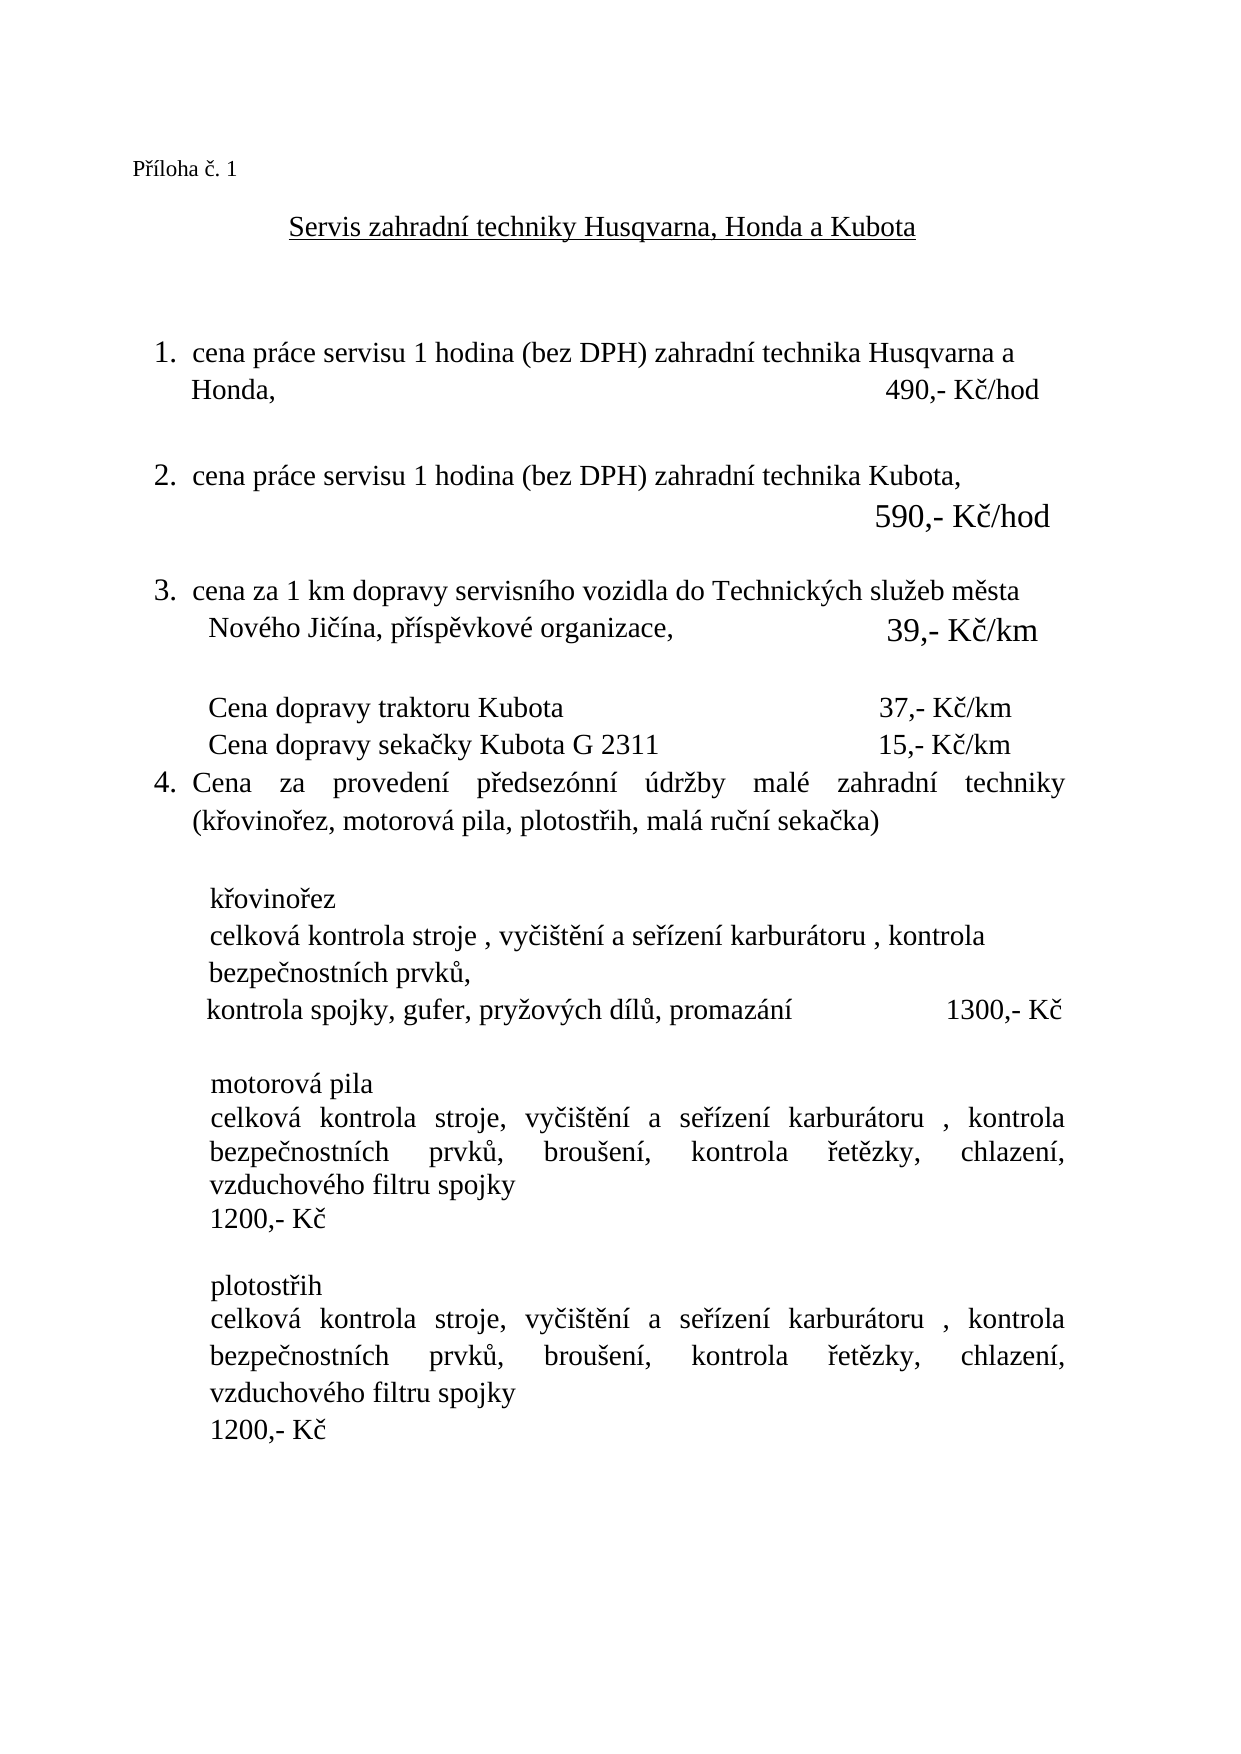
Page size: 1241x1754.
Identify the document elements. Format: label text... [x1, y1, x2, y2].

list Cena za provedení předsezónní údržby malé zahradní techniky (křovinořez, motorová pila, plotostřih, malá ruční sekačka) [153, 763, 1066, 836]
text celková kontrola stroje , vyčištění a seřízení karburátoru , kontrola bezpečnostních prvků, [208, 918, 986, 989]
table_cell Cena dopravy traktoru Kubota [208, 666, 736, 727]
text plotostřih [209, 1268, 1066, 1301]
text celková kontrola stroje, vyčištění a seřízení karburátoru , kontrola bezpečnostních prvků, broušení, kontrola řetězky, chlazení, vzduchového filtru spojky 1200,- Kč [209, 1301, 1066, 1446]
text 590,- Kč/hod [132, 496, 1050, 534]
table_header Nového Jičína, příspěvkové organizace, [208, 610, 736, 666]
text kontrola spojky, gufer, pryžových dílů, promazání 1300,- Kč [132, 992, 1066, 1026]
table_cell 37,- Kč/km [736, 666, 1038, 727]
text Příloha č. 1 [132, 156, 1066, 182]
table_header 39,- Kč/km [736, 610, 1038, 666]
text křovinořez [208, 881, 986, 914]
list cena práce servisu 1 hodina (bez DPH) zahradní technika Husqvarna a [153, 333, 1066, 369]
subtitle Servis zahradní techniky Husqvarna, Honda a Kubota [138, 209, 1066, 243]
table_cell Cena dopravy sekačky Kubota G 2311 [208, 727, 736, 763]
text Honda, 490,- Kč/hod [132, 372, 1066, 405]
list cena práce servisu 1 hodina (bez DPH) zahradní technika Kubota, [153, 456, 1066, 492]
table_cell 15,- Kč/km [736, 727, 1038, 763]
list cena za 1 km dopravy servisního vozidla do Technických služeb města [153, 571, 1066, 607]
text motorová pila [209, 1067, 1066, 1100]
text celková kontrola stroje, vyčištění a seřízení karburátoru , kontrola bezpečnostních prvků, broušení, kontrola řetězky, chlazení, vzduchového filtru spojky 1200,- Kč [209, 1100, 1066, 1234]
